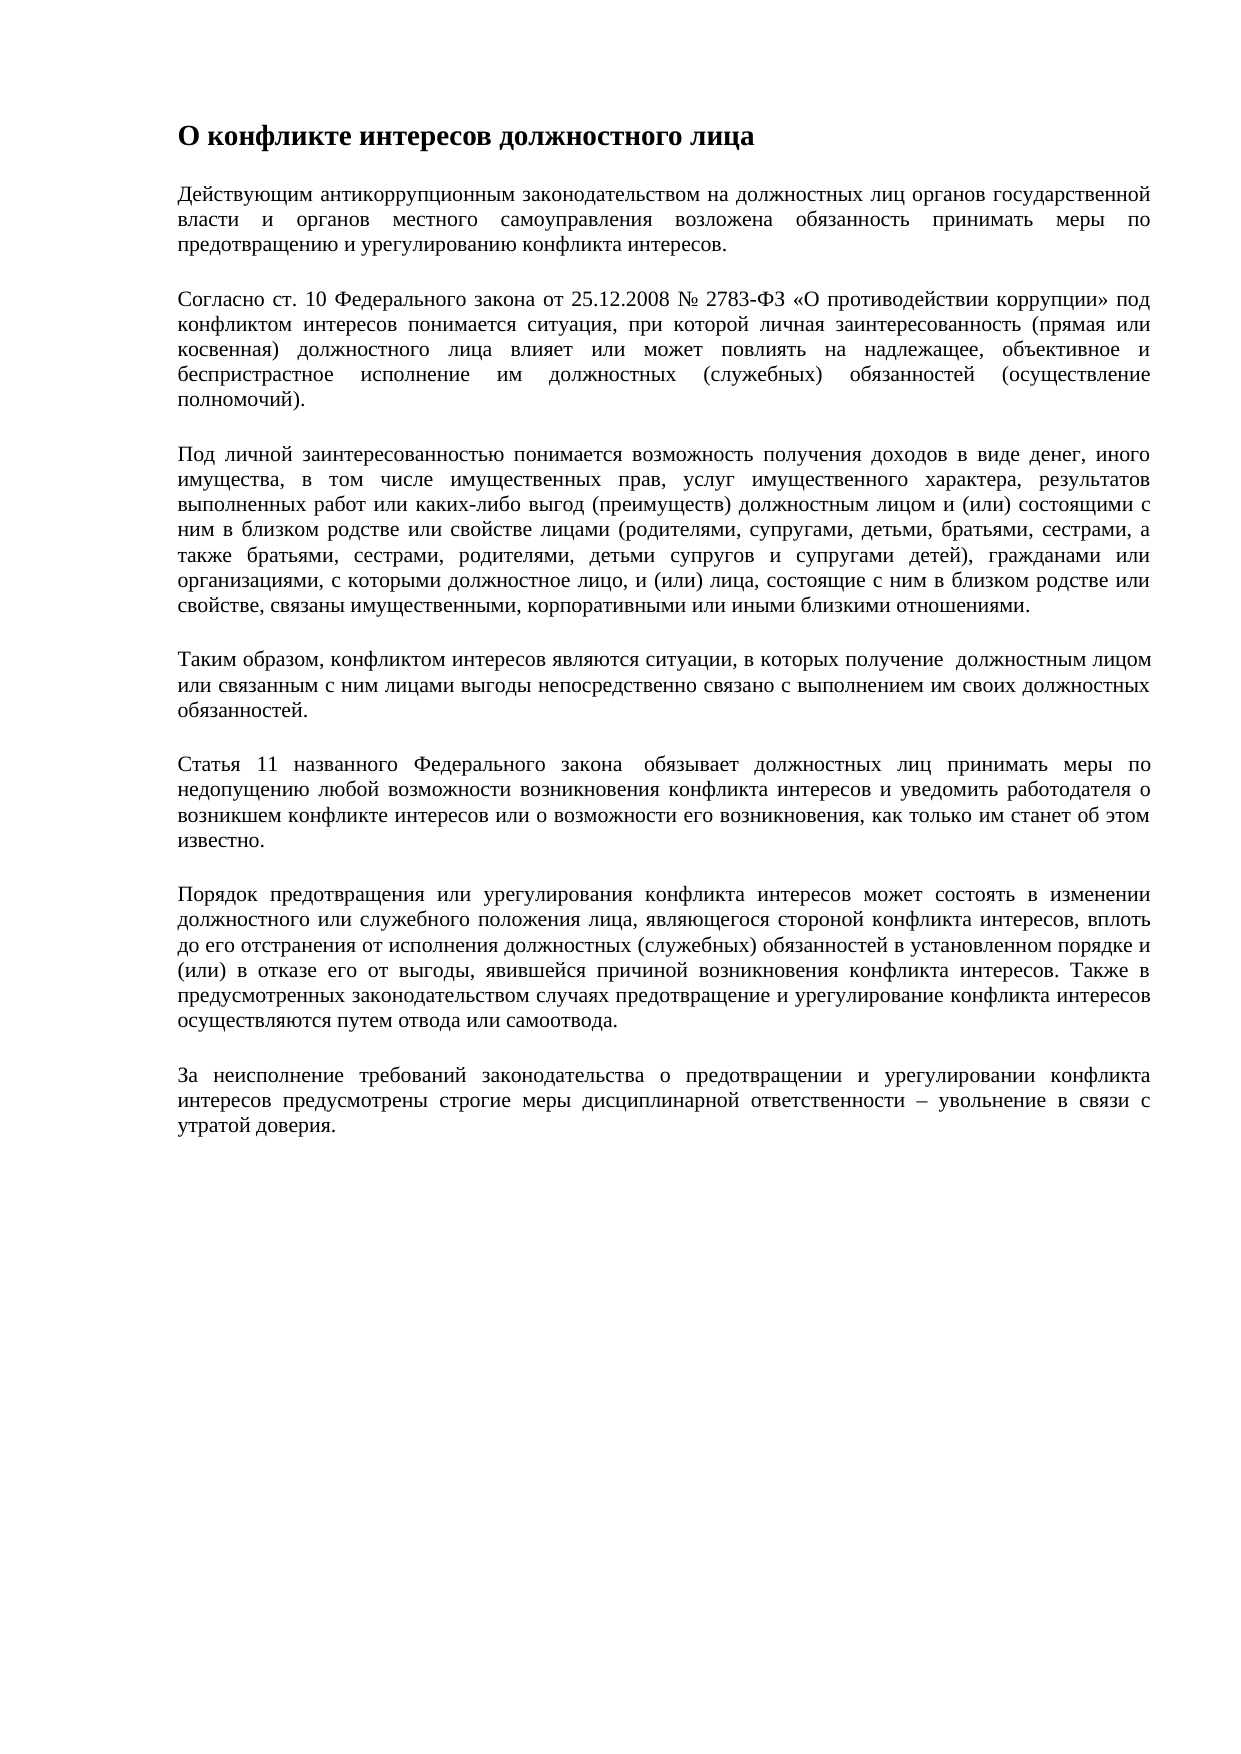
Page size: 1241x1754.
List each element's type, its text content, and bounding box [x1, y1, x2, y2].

text За неисполнение требований законодательства о предотвращении и урегулировании конфликта интересов предусмотрены строгие меры дисциплинарной ответственности – увольнение в связи с утратой доверия. [177, 1062, 1152, 1137]
text Статья 11 названного Федерального закона обязывает должностных лиц принимать меры по недопущению любой возможности возникновения конфликта интересов и уведомить работодателя о возникшем конфликте интересов или о возможности его возникновения, как только им станет об этом известно. [177, 751, 1152, 852]
text Действующим антикоррупционным законодательством на должностных лиц органов государственной власти и органов местного самоуправления возложена обязанность принимать меры по предотвращению и урегулированию конфликта интересов. [177, 181, 1152, 256]
text Таким образом, конфликтом интересов являются ситуации, в которых получение должностным лицом или связанным с ним лицами выгоды непосредственно связано с выполнением им своих должностных обязанностей. [177, 646, 1152, 722]
text Под личной заинтересованностью понимается возможность получения доходов в виде денег, иного имущества, в том числе имущественных прав, услуг имущественного характера, результатов выполненных работ или каких-либо выгод (преимуществ) должностным лицом и (или) состоящими с ним в близком родстве или свойстве лицами (родителями, супругами, детьми, братьями, сестрами, а также братьями, сестрами, родителями, детьми супругов и супругами детей), гражданами или организациями, с которыми должностное лицо, и (или) лица, состоящие с ним в близком родстве или свойстве, связаны имущественными, корпоративными или иными близкими отношениями. [177, 441, 1152, 617]
text Порядок предотвращения или урегулирования конфликта интересов может состоять в изменении должностного или служебного положения лица, являющегося стороной конфликта интересов, вплоть до его отстранения от исполнения должностных (служебных) обязанностей в установленном порядке и (или) в отказе его от выгоды, явившейся причиной возникновения конфликта интересов. Также в предусмотренных законодательством случаях предотвращение и урегулирование конфликта интересов осуществляются путем отвода или самоотвода. [177, 881, 1152, 1032]
text Согласно ст. 10 Федерального закона от 25.12.2008 № 2783-ФЗ «О противодействии коррупции» под конфликтом интересов понимается ситуация, при которой личная заинтересованность (прямая или косвенная) должностного лица влияет или может повлиять на надлежащее, объективное и беспристрастное исполнение им должностных (служебных) обязанностей (осуществление полномочий). [177, 286, 1152, 412]
text О конфликте интересов должностного лица [177, 118, 1152, 152]
